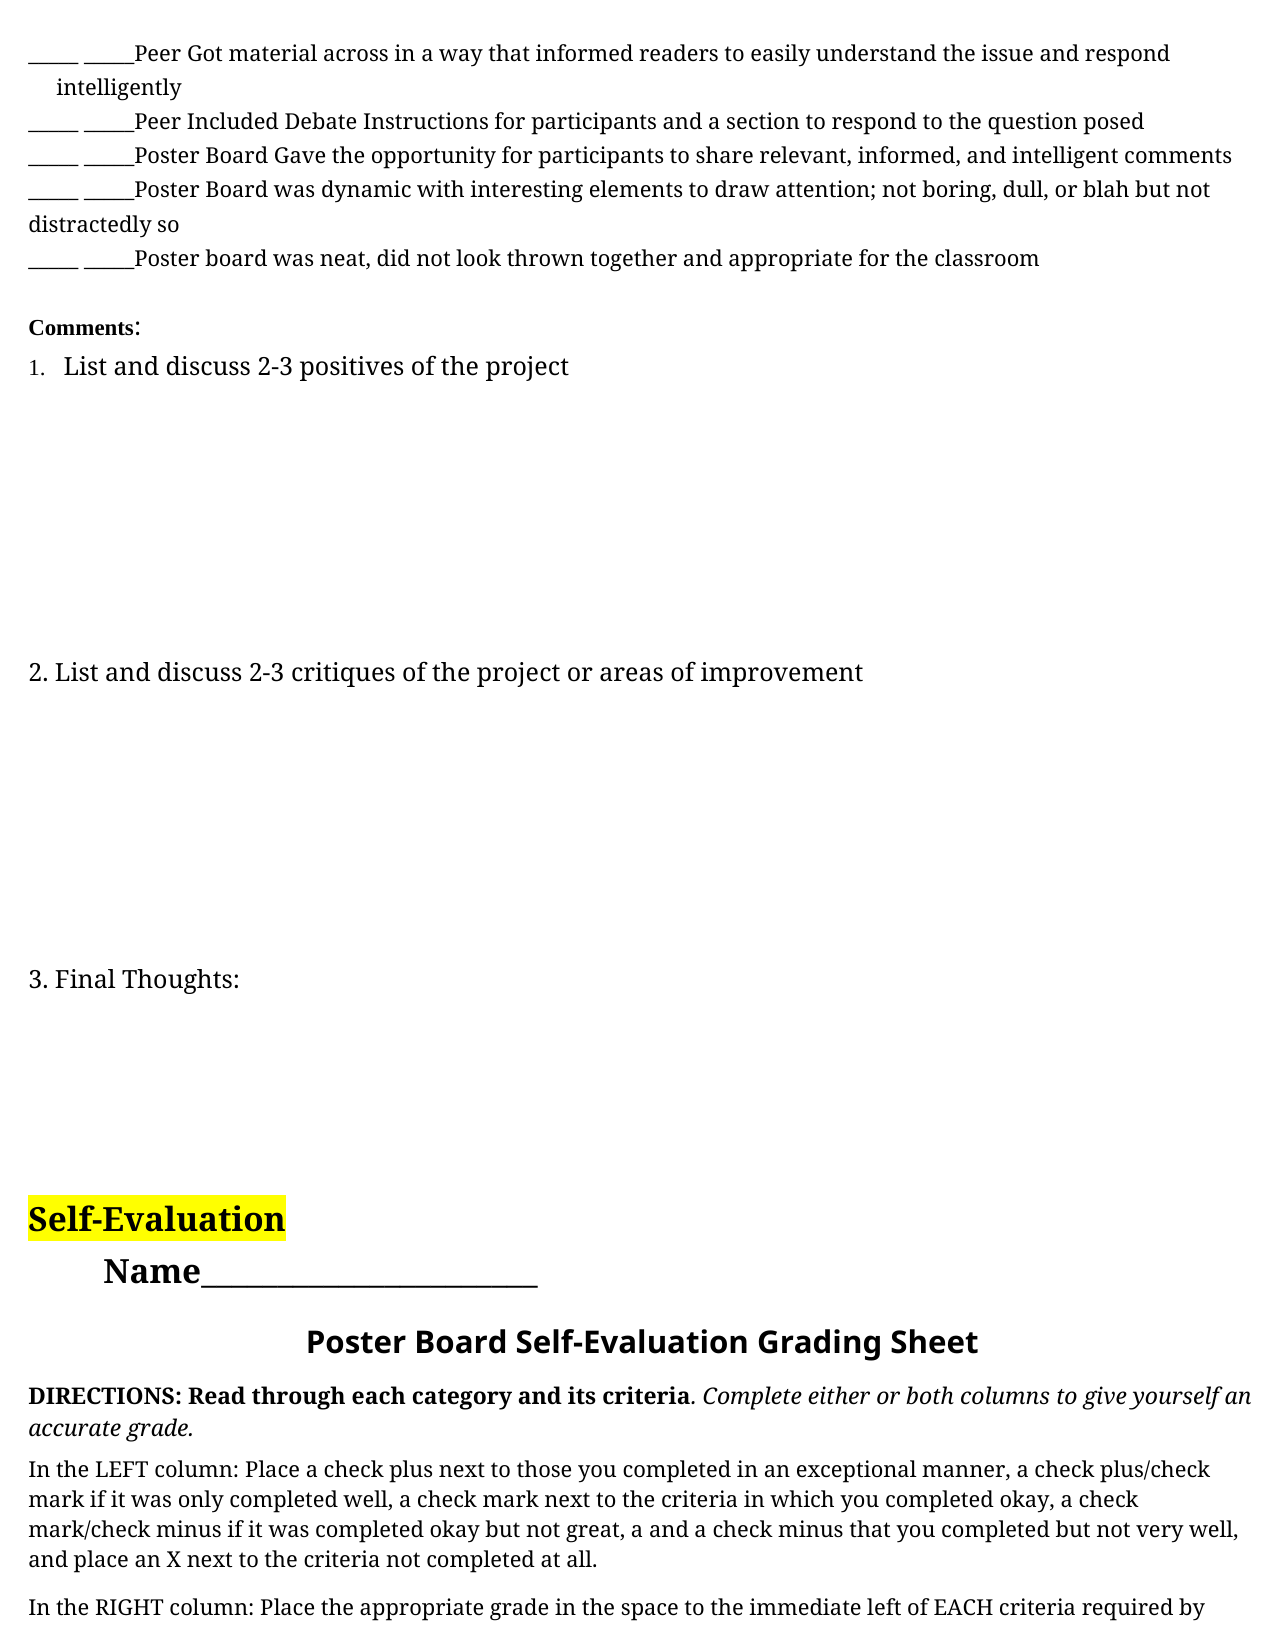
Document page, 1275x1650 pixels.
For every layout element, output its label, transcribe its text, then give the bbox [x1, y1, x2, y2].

text 3. Final Thoughts: [28, 961, 1256, 995]
text _____ _____Poster Board Gave the opportunity for participants to share relevant, informed, and intelligent comments [28, 140, 1256, 170]
text _____ _____Peer Got material across in a way that informed readers to easily understand the issue and respond intelligently [28, 37, 1256, 101]
text _____ _____Poster board was neat, did not look thrown together and appropriate for the classroom [28, 243, 1256, 305]
list Self-Evaluation Name______________________ [28, 1177, 1256, 1293]
text 2. List and discuss 2-3 critiques of the project or areas of improvement [28, 655, 1256, 689]
text 1. List and discuss 2-3 positives of the project [28, 348, 1256, 382]
text Poster Board Self-Evaluation Grading Sheet [28, 1321, 1256, 1363]
text _____ _____Poster Board was dynamic with interesting elements to draw attention; not boring, dull, or blah but not distractedly so [28, 174, 1256, 238]
text Comments: [28, 309, 1256, 343]
text _____ _____Peer Included Debate Instructions for participants and a section to respond to the question posed [28, 106, 1256, 136]
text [28, 1363, 1256, 1622]
